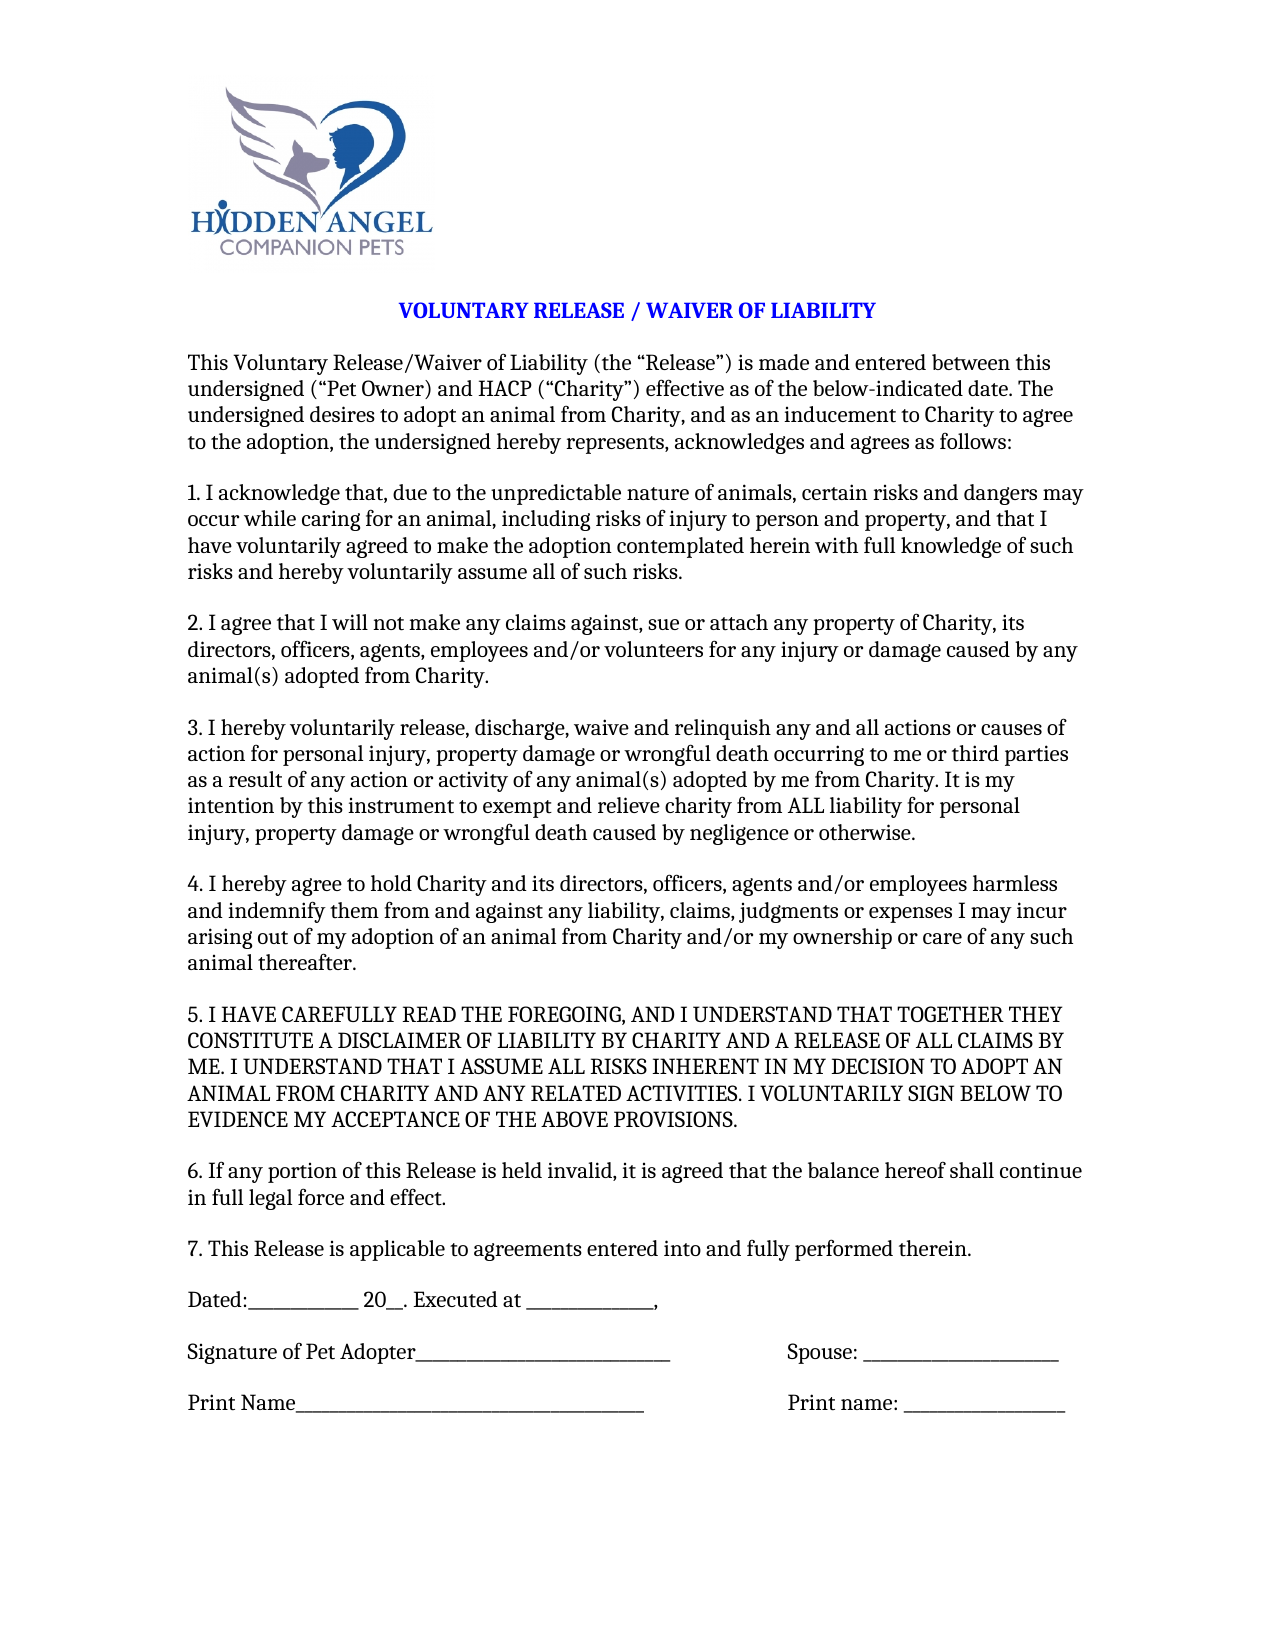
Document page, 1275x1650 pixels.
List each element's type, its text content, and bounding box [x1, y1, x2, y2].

text 3. I hereby voluntarily release, discharge, waive and relinquish any and all actions or causes of action for personal injury, property damage or wrongful death occurring to me or third parties as a result of any action or activity of any animal(s) adopted by me from Charity. It is my intention by this instrument to exempt and relieve charity from ALL liability for personal injury, property damage or wrongful death caused by negligence or otherwise. [187, 714, 1087, 846]
picture [187, 75, 435, 273]
text This Voluntary Release/Waiver of Liability (the “Release”) is made and entered between this undersigned (“Pet Owner) and HACP (“Charity”) effective as of the below-indicated date. The undersigned desires to adopt an animal from Charity, and as an inducement to Charity to agree to the adoption, the undersigned hereby represents, acknowledges and agrees as follows: [187, 349, 1087, 455]
text Signature of Pet Adopter______________________________ Spouse: _______________________ [187, 1339, 1087, 1365]
text Print Name_________________________________________ Print name: ___________________ [187, 1390, 1087, 1416]
text 6. If any portion of this Release is held invalid, it is agreed that the balance hereof shall continue in full legal force and effect. [187, 1158, 1087, 1211]
text 1. I acknowledge that, due to the unpredictable nature of animals, certain risks and dangers may occur while caring for an animal, including risks of injury to person and property, and that I have voluntarily agreed to make the adoption contemplated herein with full knowledge of such risks and hereby voluntarily assume all of such risks. [187, 480, 1087, 585]
text 5. I HAVE CAREFULLY READ THE FOREGOING, AND I UNDERSTAND THAT TOGETHER THEY CONSTITUTE A DISCLAIMER OF LIABILITY BY CHARITY AND A RELEASE OF ALL CLAIMS BY ME. I UNDERSTAND THAT I ASSUME ALL RISKS INHERENT IN MY DECISION TO ADOPT AN ANIMAL FROM CHARITY AND ANY RELATED ACTIVITIES. I VOLUNTARILY SIGN BELOW TO EVIDENCE MY ACCEPTANCE OF THE ABOVE PROVISIONS. [187, 1001, 1087, 1133]
text Dated:_____________ 20__. Executed at _______________, [187, 1287, 1087, 1314]
text VOLUNTARY RELEASE / WAIVER OF LIABILITY [187, 298, 1087, 324]
text 2. I agree that I will not make any claims against, sue or attach any property of Charity, its directors, officers, agents, employees and/or volunteers for any injury or damage caused by any animal(s) adopted from Charity. [187, 610, 1087, 689]
text 4. I hereby agree to hold Charity and its directors, officers, agents and/or employees harmless and indemnify them from and against any liability, claims, judgments or expenses I may incur arising out of my adoption of an animal from Charity and/or my ownership or care of any such animal thereafter. [187, 871, 1087, 976]
text 7. This Release is applicable to agreements entered into and fully performed therein. [187, 1236, 1087, 1262]
